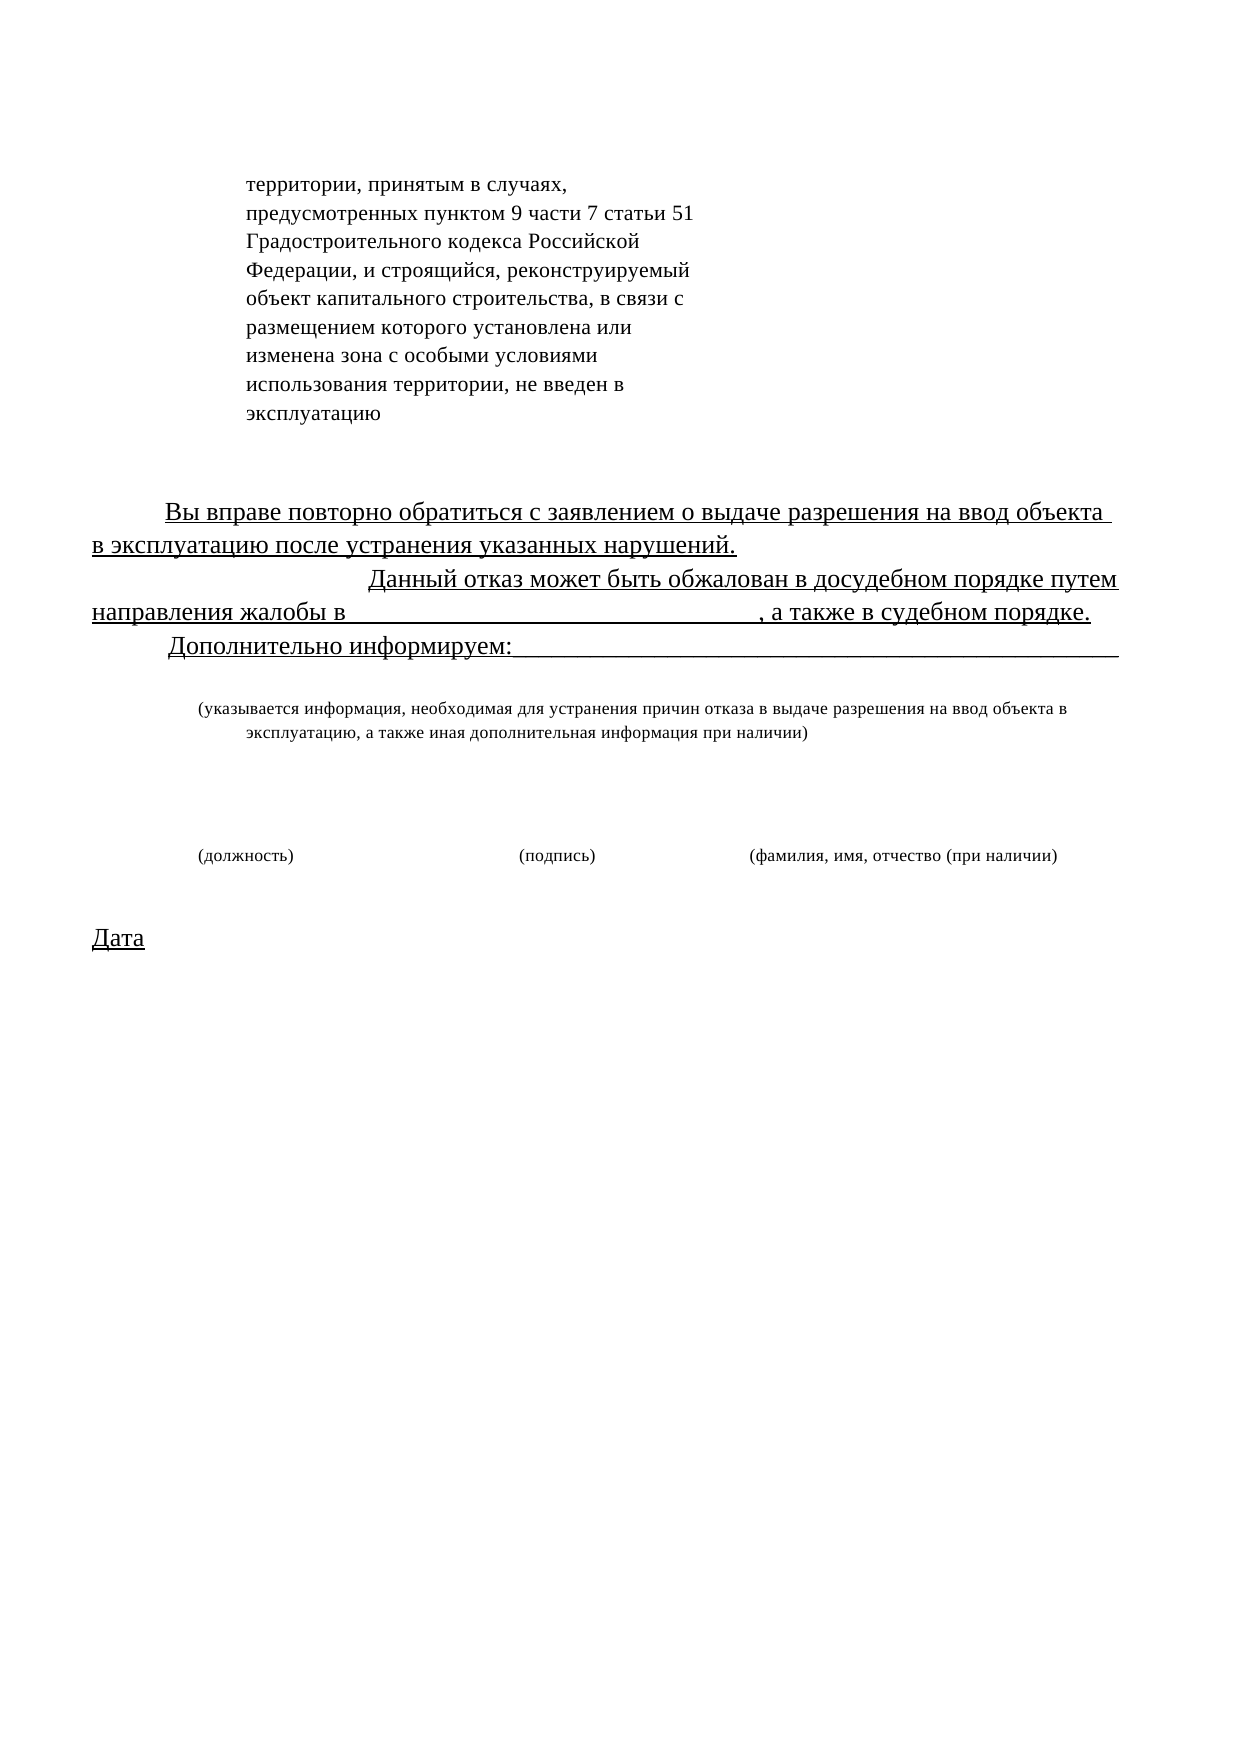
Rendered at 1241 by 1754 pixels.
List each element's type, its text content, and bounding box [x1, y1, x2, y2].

text (указывается информация, необходимая для устранения причин отказа в выдаче разрешения на ввод объекта в эксплуатацию, а также иная дополнительная информация при наличии) [198, 695, 1118, 743]
text (должность) (подпись) (фамилия, имя, отчество (при наличии) [198, 848, 1058, 865]
text территории, принятым в случаях, предусмотренных пунктом 9 части 7 статьи 51 Градостроительного кодекса Российской Федерации, и строящийся, реконструируемый объект капитального строительства, в связи с размещением которого установлена или изменена зона с особыми условиями использования территории, не введен в эксплуатацию [246, 169, 708, 426]
text направления жалобы в , а также в судебном порядке. [92, 594, 1152, 627]
text Дополнительно информируем: [92, 627, 1118, 661]
text Данный отказ может быть обжалован в досудебном порядке путем [92, 560, 1118, 594]
text Дата [92, 926, 144, 948]
text Вы вправе повторно обратиться с заявлением о выдаче разрешения на ввод объекта в эксплуатацию после устранения указанных нарушений. [92, 493, 1118, 560]
